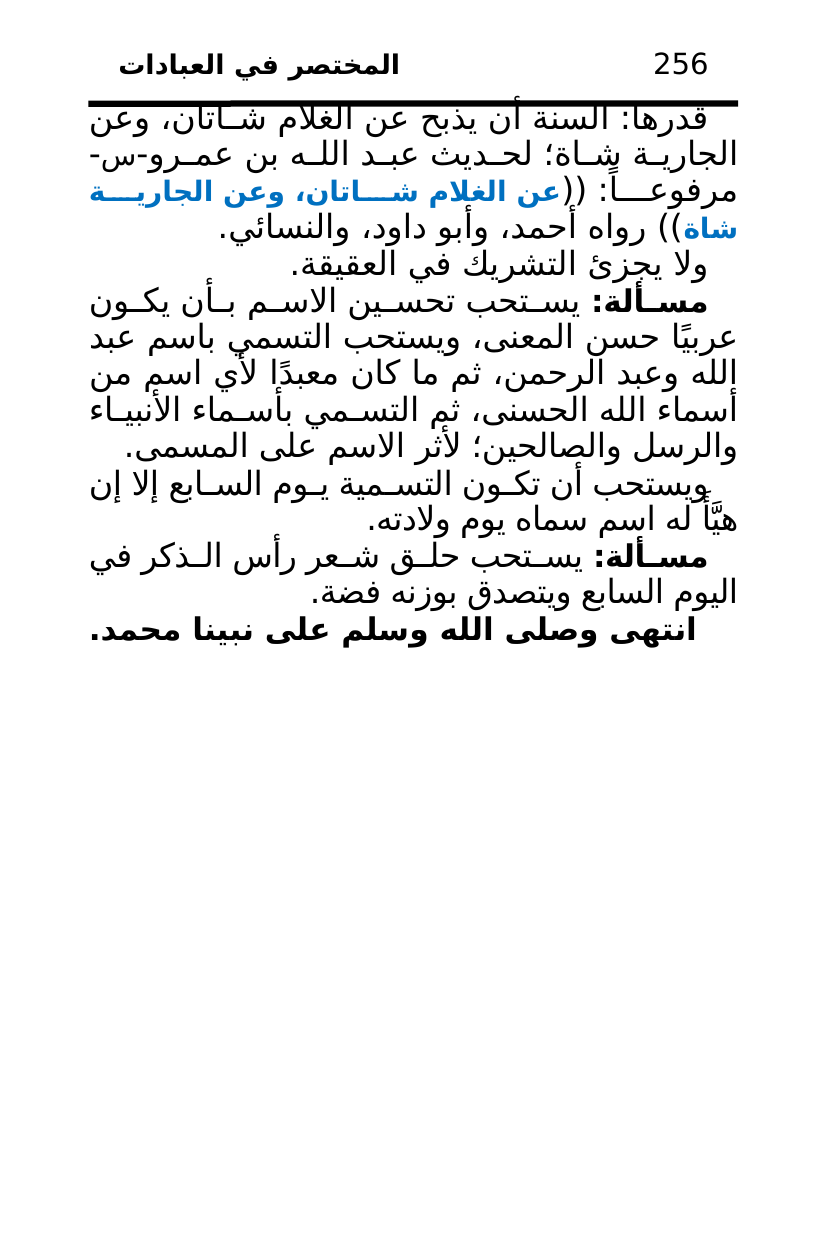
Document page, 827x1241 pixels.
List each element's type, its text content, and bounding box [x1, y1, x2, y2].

text مسألة: يستحب تحسين الاسم بأن يكون عربيًا حسن المعنى، ويستحب التسمي باسم عبد الله وعبد الرحمن، ثم ما كان معبدًا لأي اسم من أسماء الله الحسنى، ثم التسمي بأسماء الأنبياء والرسل والصالحين؛ لأثر الاسم على المسمى. [89, 283, 738, 466]
text ويستحب أن تكون التسمية يوم السابع إلا إن هيَّأَ له اسم سماه يوم ولادته. [89, 466, 738, 539]
text انتهى وصلى الله وسلم على نبينا محمد. [89, 612, 738, 648]
text مسألة: يستحب حلق شعر رأس الذكر في اليوم السابع ويتصدق بوزنه فضة. [89, 539, 738, 612]
text ولا يجزئ التشريك في العقيقة. [89, 246, 738, 283]
title قدرها: السنة أن يذبح عن الغلام شاتان، وعن الجارية شاة؛ لحديث عبد الله بن عمرو-س- مرفوعاً: ((عن الغلام شاتان، وعن الجارية شاة)) رواه أحمد، وأبو داود، والنسائي. [89, 100, 738, 246]
